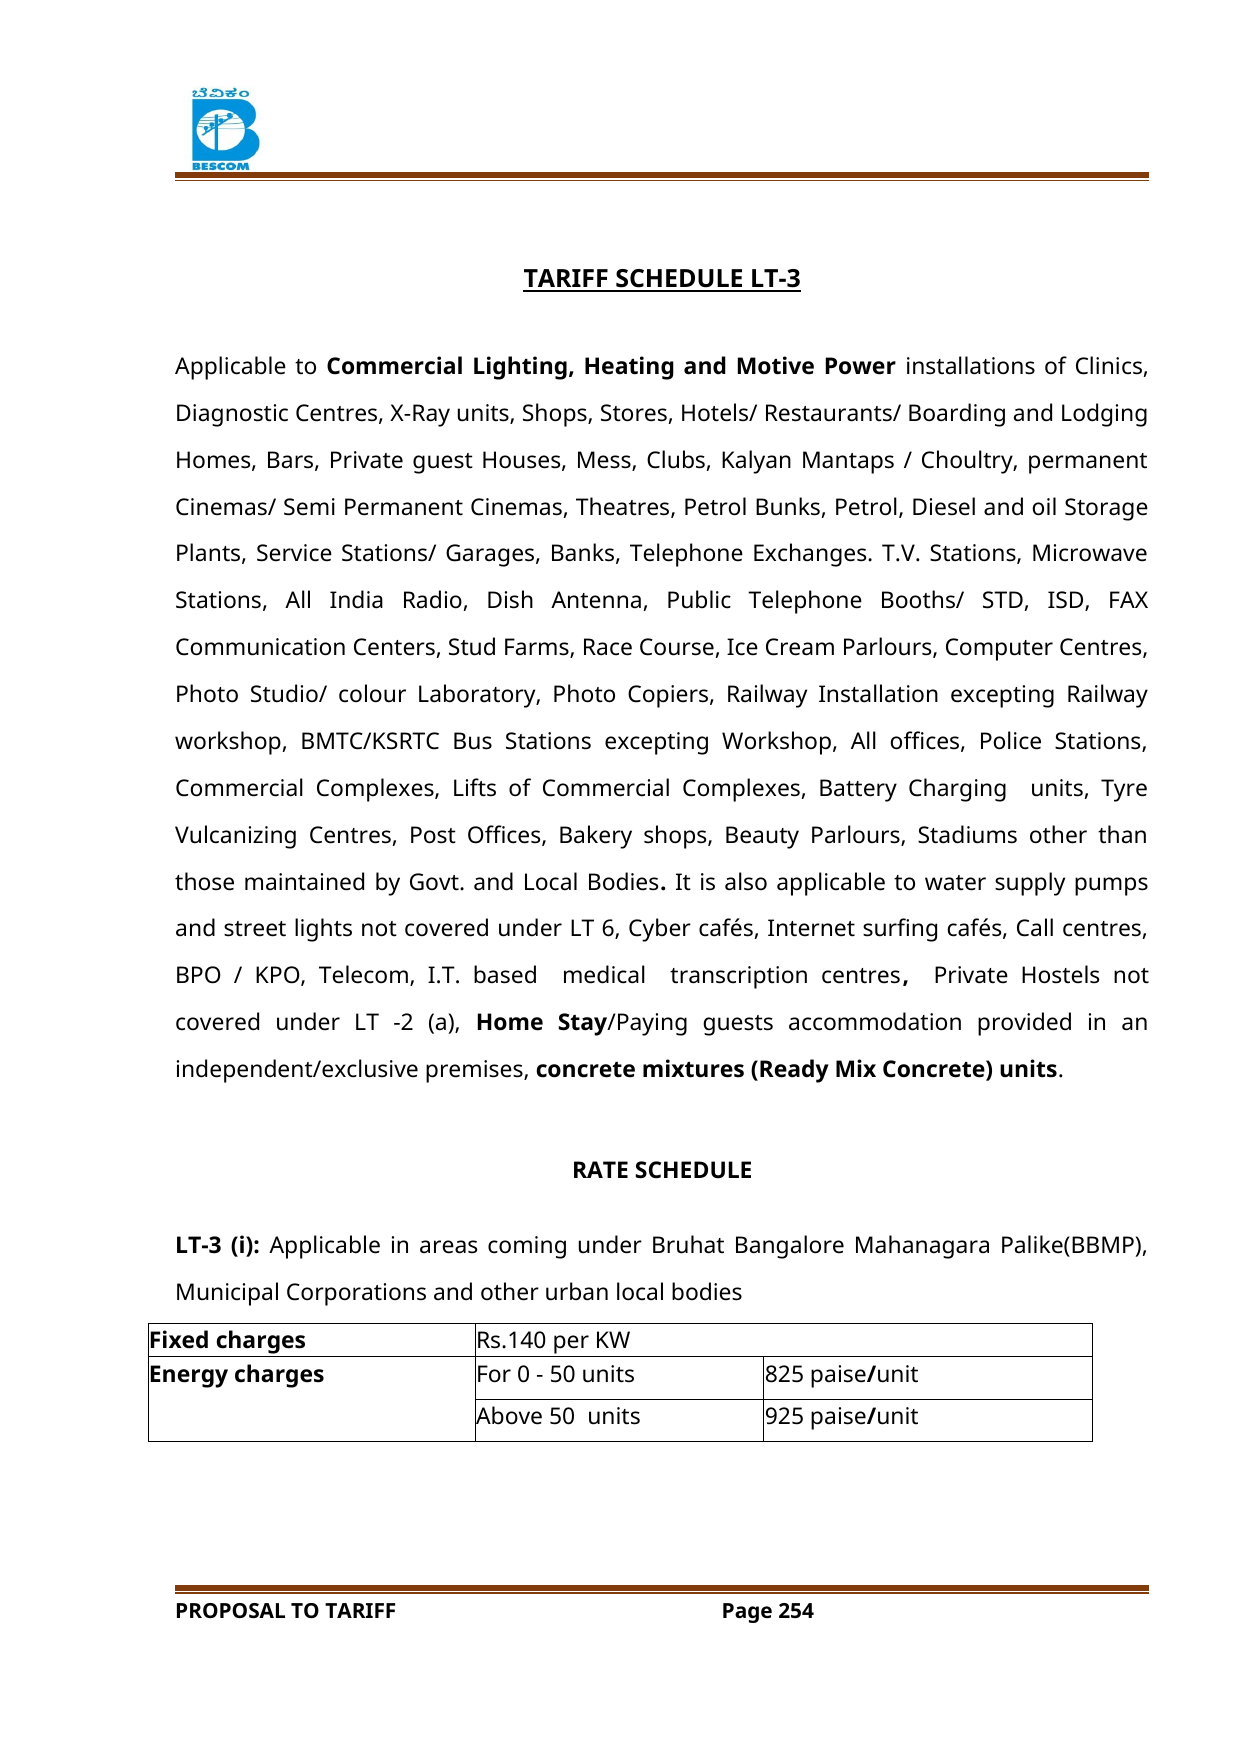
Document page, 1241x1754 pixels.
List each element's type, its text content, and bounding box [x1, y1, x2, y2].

table_cell For 0 - 50 units [476, 1357, 763, 1399]
table_cell Energy charges [149, 1357, 475, 1441]
text Applicable to Commercial Lighting, Heating and Motive Power installations of Clinics, Diagnostic Centres, X-Ray units, Shops, Stores, Hotels/ Restaurants/ Boarding and Lodging Homes, Bars, Private guest Houses, Mess, Clubs, Kalyan Mantaps / Choultry, permanent Cinemas/ Semi Permanent Cinemas, Theatres, Petrol Bunks, Petrol, Diesel and oil Storage Plants, Service Stations/ Garages, Banks, Telephone Exchanges. T.V. Stations, Microwave Stations, All India Radio, Dish Antenna, Public Telephone Booths/ STD, ISD, FAX Communication Centers, Stud Farms, Race Course, Ice Cream Parlours, Computer Centres, Photo Studio/ colour Laboratory, Photo Copiers, Railway Installation excepting Railway workshop, BMTC/KSRTC Bus Stations excepting Workshop, All offices, Police Stations, Commercial Complexes, Lifts of Commercial Complexes, Battery Charging units, Tyre Vulcanizing Centres, Post Offices, Bakery shops, Beauty Parlours, Stadiums other than those maintained by Govt. and Local Bodies. It is also applicable to water supply pumps and street lights not covered under LT 6, Cyber cafés, Internet surfing cafés, Call centres, BPO / KPO, Telecom, I.T. based medical transcription centres, Private Hostels not covered under LT -2 (a), Home Stay/Paying guests accommodation provided in an independent/exclusive premises, concrete mixtures (Ready Mix Concrete) units. [175, 350, 1149, 1084]
text LT-3 (i): Applicable in areas coming under Bruhat Bangalore Mahanagara Palike(BBMP), Municipal Corporations and other urban local bodies [175, 1229, 1149, 1307]
subtitle RATE SCHEDULE [175, 1153, 1149, 1185]
table_cell Above 50 units [476, 1400, 763, 1441]
table_cell 925 paise/unit [764, 1400, 1092, 1441]
table_header Rs.140 per KW [476, 1324, 1092, 1356]
table_cell 825 paise/unit [764, 1357, 1092, 1399]
table_header Fixed charges [149, 1324, 475, 1356]
subtitle TARIFF SCHEDULE LT-3 [175, 261, 1149, 295]
picture [175, 86, 274, 172]
